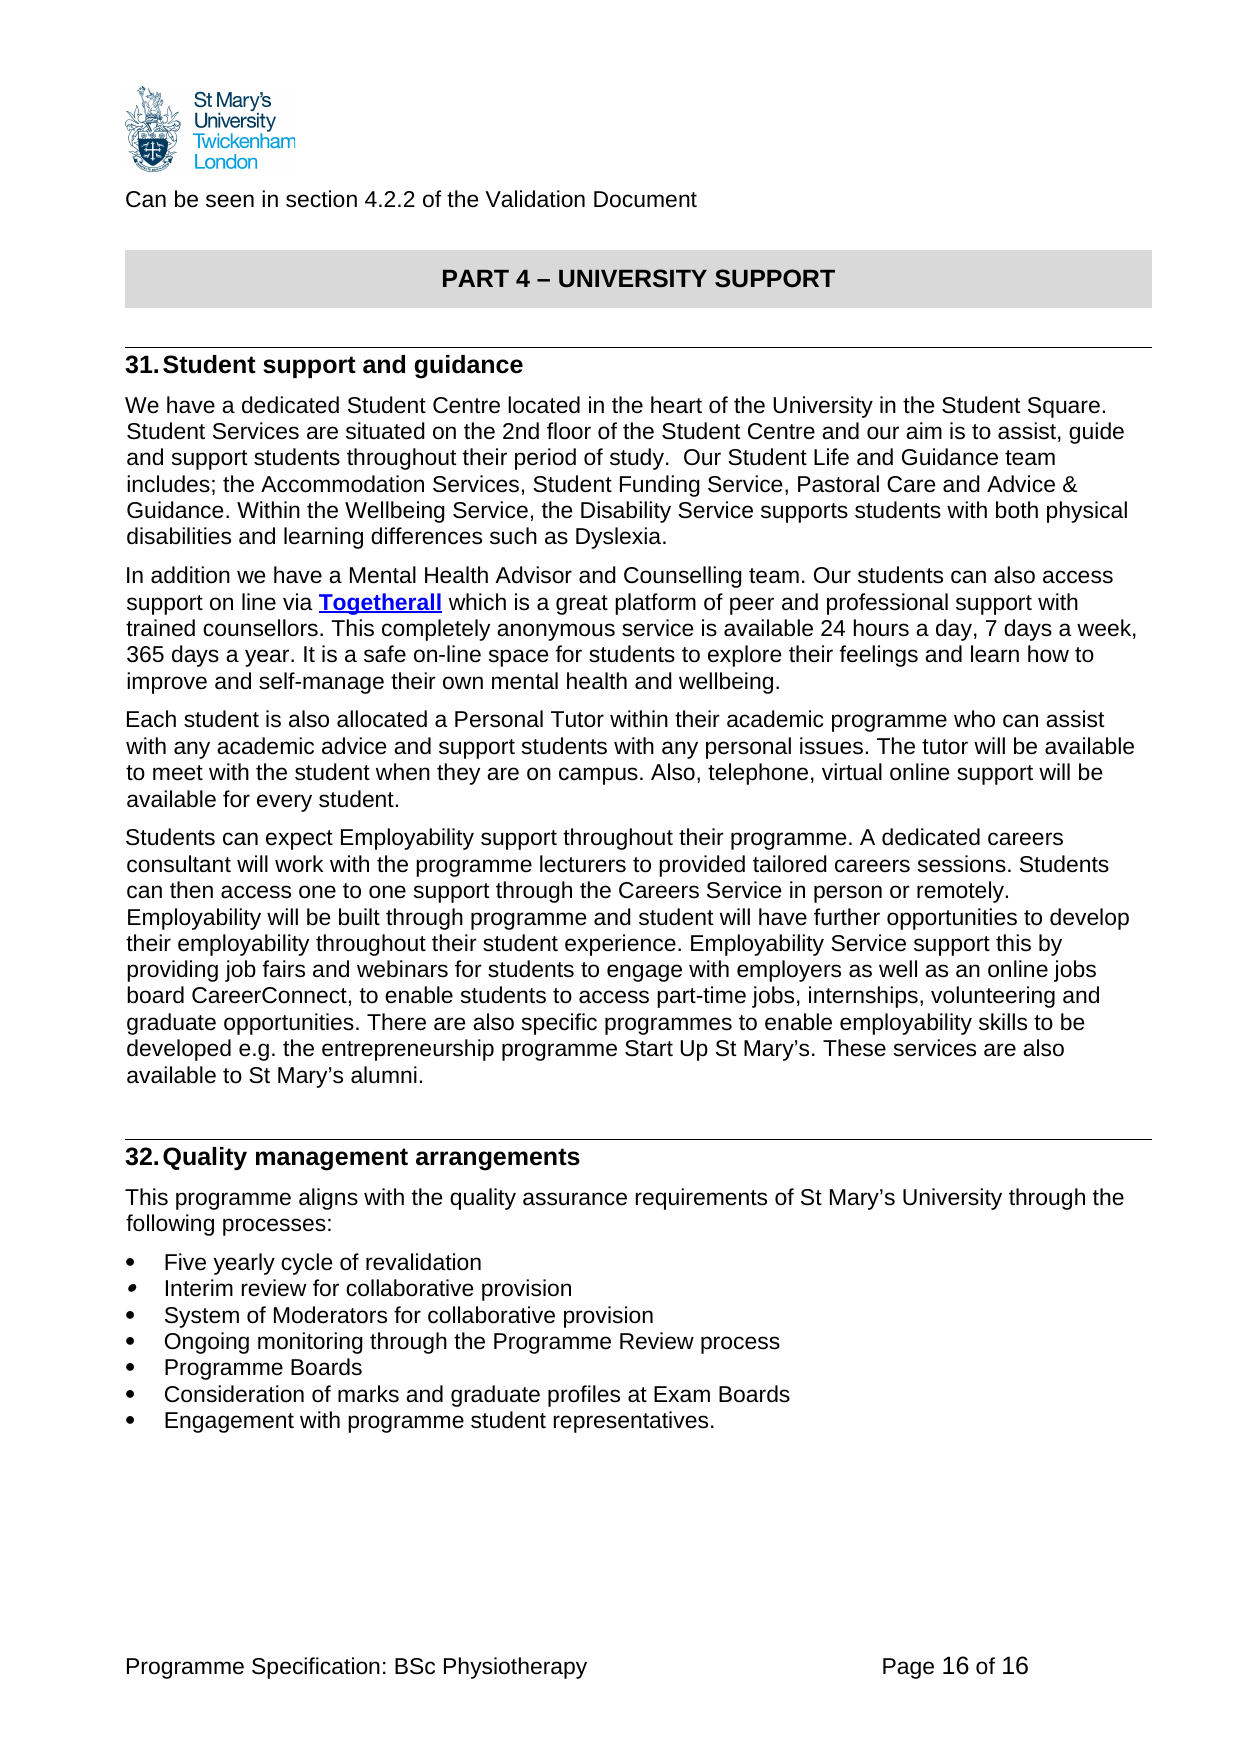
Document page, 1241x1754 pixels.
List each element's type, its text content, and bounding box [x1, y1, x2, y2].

list Engagement with programme student representatives. [126, 1407, 1152, 1433]
subtitle PART 4 – UNIVERSITY SUPPORT [125, 263, 1152, 295]
text This programme aligns with the quality assurance requirements of St Mary’s University through the following processes: [125, 1184, 1152, 1236]
text We have a dedicated Student Centre located in the heart of the University in the Student Square. Student Services are situated on the 2nd floor of the Student Centre and our aim is to assist, guide and support students throughout their period of study. Our Student Life and Guidance team includes; the Accommodation Services, Student Funding Service, Pastoral Care and Advice & Guidance. Within the Wellbeing Service, the Disability Service supports students with both physical disabilities and learning differences such as Dyslexia. [125, 392, 1152, 550]
subtitle Student support and guidance [125, 348, 1152, 379]
text Can be seen in section 4.2.2 of the Validation Document [125, 186, 1152, 212]
list Programme Boards [126, 1354, 1152, 1381]
list Ongoing monitoring through the Programme Review process [126, 1328, 1152, 1354]
text Each student is also allocated a Personal Tutor within their academic programme who can assist with any academic advice and support students with any personal issues. The tutor will be available to meet with the student when they are on campus. Also, telephone, virtual online support will be available for every student. [125, 706, 1152, 812]
picture [125, 86, 295, 172]
subtitle Quality management arrangements [125, 1140, 1152, 1171]
list Five yearly cycle of revalidation [126, 1249, 1152, 1275]
text In addition we have a Mental Health Advisor and Counselling team. Our students can also access support on line via Togetherall which is a great platform of peer and professional support with trained counsellors. This completely anonymous service is available 24 hours a day, 7 days a week, 365 days a year. It is a safe on-line space for students to explore their feelings and learn how to improve and self-manage their own mental health and wellbeing. [125, 562, 1152, 694]
list System of Moderators for collaborative provision [126, 1302, 1152, 1328]
list Interim review for collaborative provision [126, 1275, 1152, 1302]
list Consideration of marks and graduate profiles at Exam Boards [126, 1381, 1152, 1407]
text Students can expect Employability support throughout their programme. A dedicated careers consultant will work with the programme lecturers to provided tailored careers sessions. Students can then access one to one support through the Careers Service in person or remotely. Employability will be built through programme and student will have further opportunities to develop their employability throughout their student experience. Employability Service support this by providing job fairs and webinars for students to engage with employers as well as an online jobs board CareerConnect, to enable students to access part-time jobs, internships, volunteering and graduate opportunities. There are also specific programmes to enable employability skills to be developed e.g. the entrepreneurship programme Start Up St Mary’s. These services are also available to St Mary’s alumni. [125, 824, 1152, 1088]
